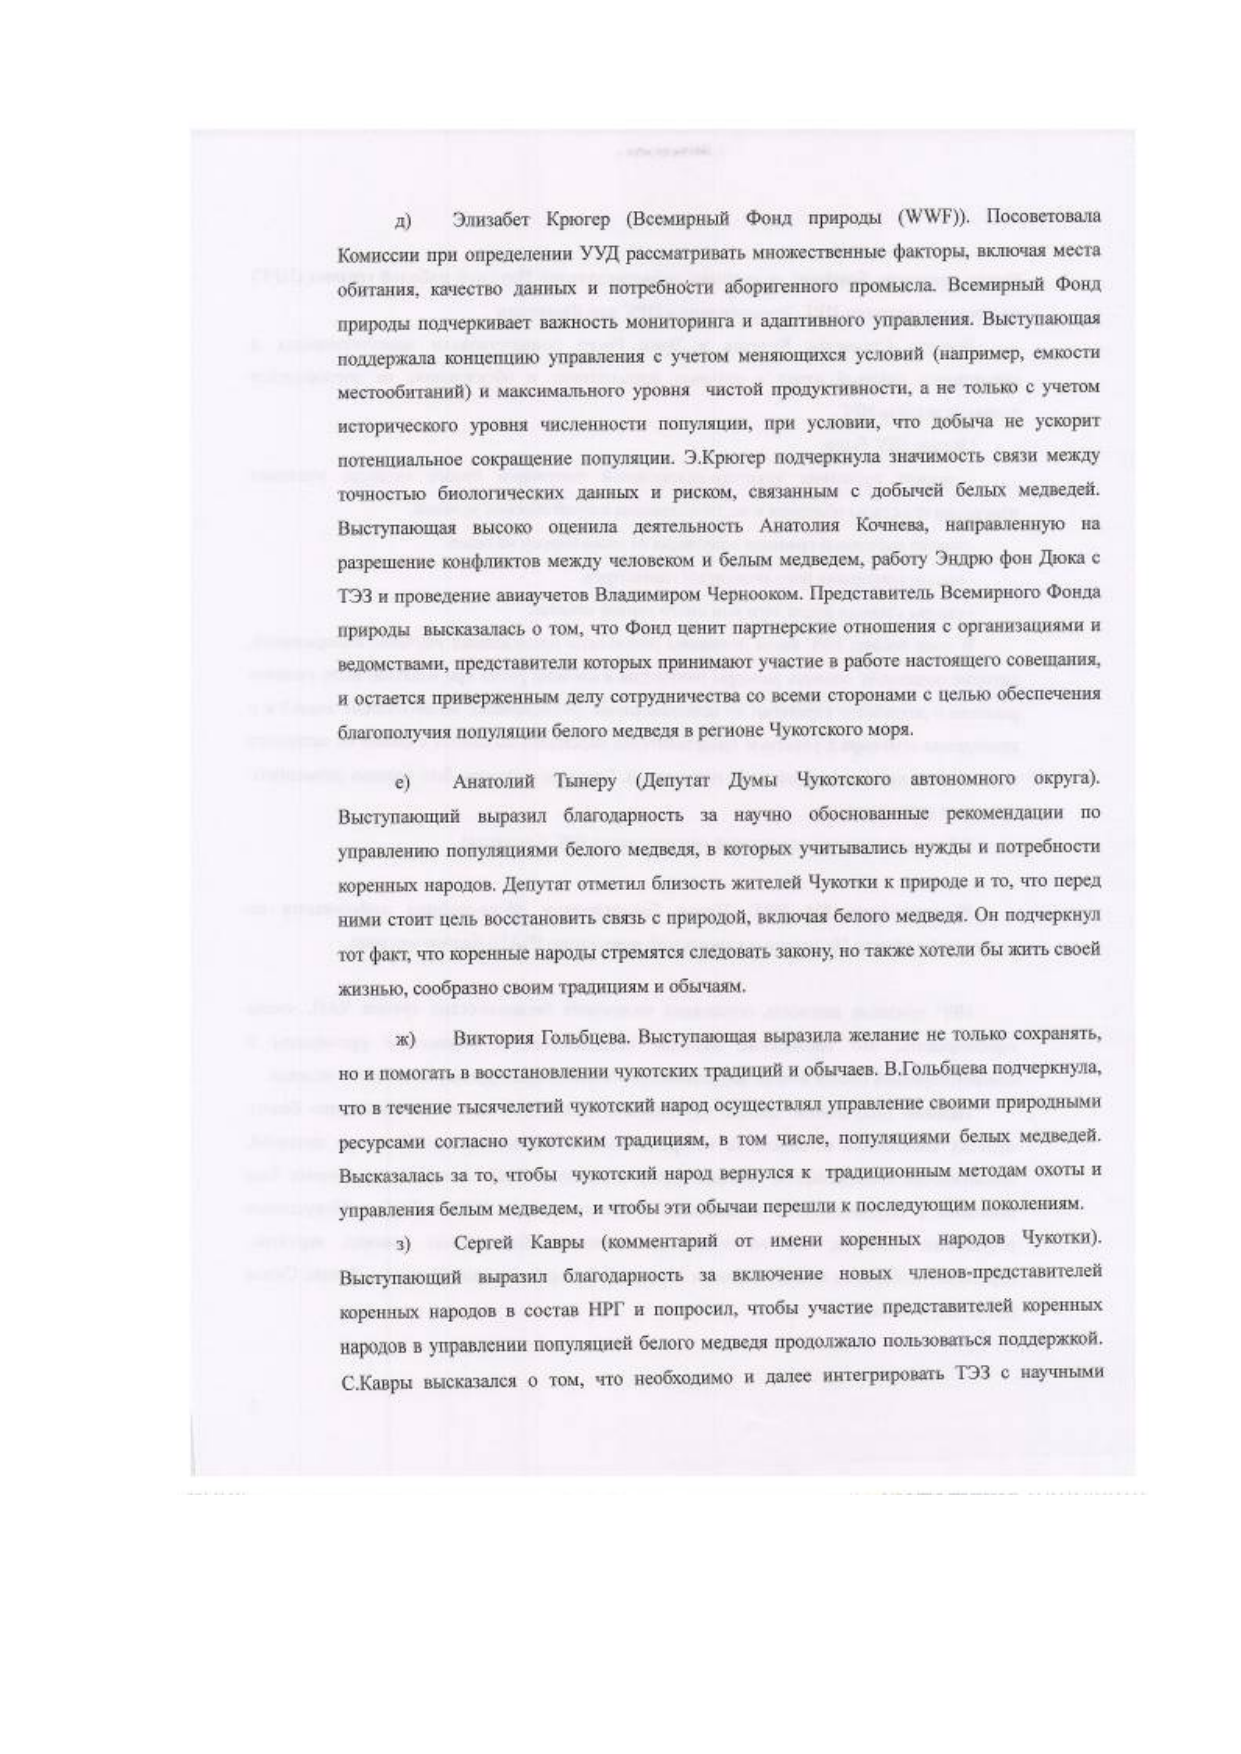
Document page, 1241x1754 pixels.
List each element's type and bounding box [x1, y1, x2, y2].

picture [177, 118, 1149, 1495]
